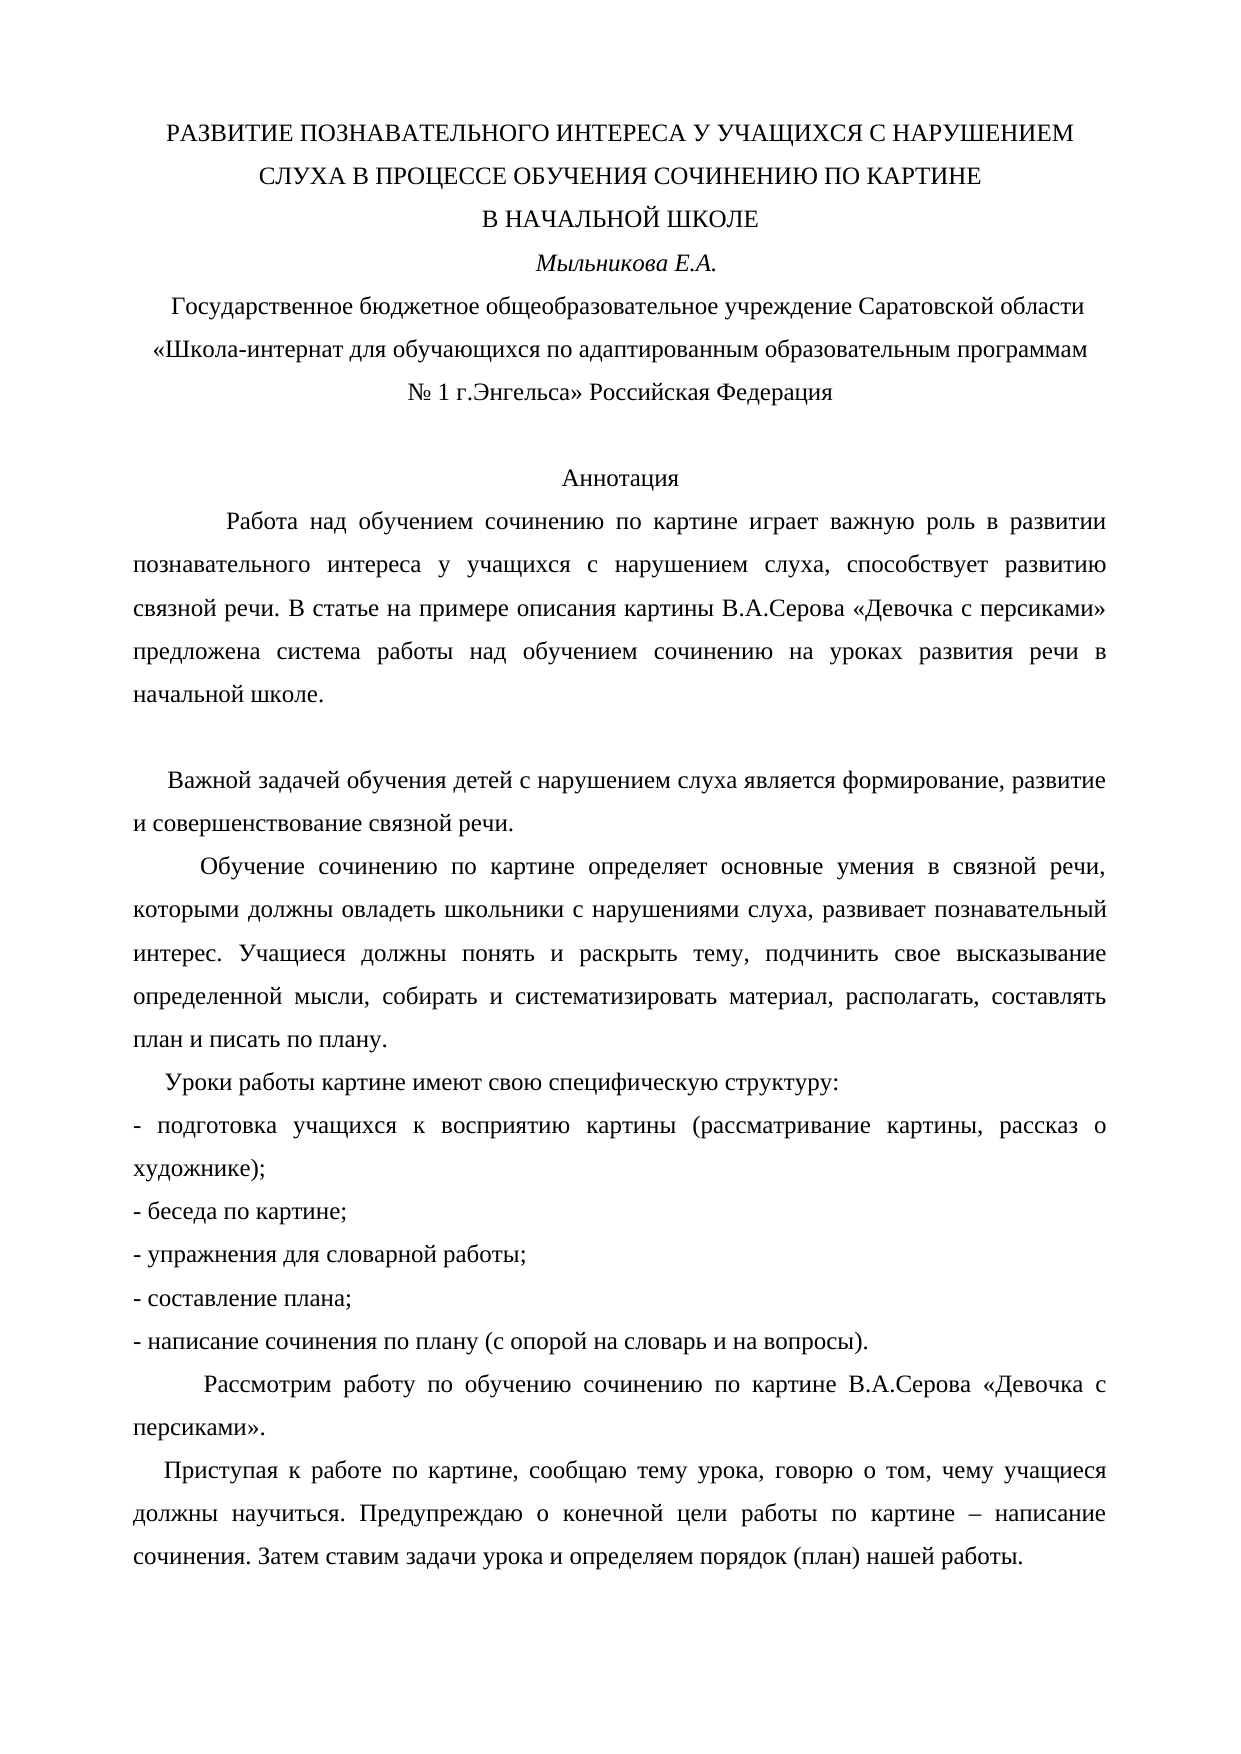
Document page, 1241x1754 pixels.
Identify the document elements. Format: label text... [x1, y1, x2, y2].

text - подготовка учащихся к восприятию картины (рассматривание картины, рассказ о художнике); [133, 1110, 1107, 1182]
text Важной задачей обучения детей с нарушением слуха является формирование, развитие и совершенствование связной речи. [133, 765, 1107, 837]
text Рассмотрим работу по обучению сочинению по картине В.А.Серова «Девочка с персиками». [133, 1369, 1107, 1441]
text В НАЧАЛЬНОЙ ШКОЛЕ [133, 204, 1107, 233]
text «Школа-интернат для обучающихся по адаптированным образовательным программам № 1 г.Энгельса» Российская Федерация [133, 334, 1107, 406]
text Приступая к работе по картине, сообщаю тему урока, говорю о том, чему учащиеся должны научиться. Предупреждаю о конечной цели работы по картине – написание сочинения. Затем ставим задачи урока и определяем порядок (план) нашей работы. [133, 1455, 1107, 1570]
text - беседа по картине; [133, 1196, 1107, 1225]
text - написание сочинения по плану (с опорой на словарь и на вопросы). [133, 1326, 1107, 1354]
text РАЗВИТИЕ ПОЗНАВАТЕЛЬНОГО ИНТЕРЕСА У УЧАЩИХСЯ С НАРУШЕНИЕМ СЛУХА В ПРОЦЕССЕ ОБУЧЕНИЯ СОЧИНЕНИЮ ПО КАРТИНЕ [133, 118, 1107, 190]
text Уроки работы картине имеют свою специфическую структуру: [133, 1067, 1107, 1096]
text Обучение сочинению по картине определяет основные умения в связной речи, которыми должны овладеть школьники с нарушениями слуха, развивает познавательный интерес. Учащиеся должны понять и раскрыть тему, подчинить свое высказывание определенной мысли, собирать и систематизировать материал, располагать, составлять план и писать по плану. [133, 851, 1107, 1053]
text Государственное бюджетное общеобразовательное учреждение Саратовской области [133, 291, 1122, 319]
text Мыльникова Е.А. [133, 248, 1122, 276]
text Работа над обучением сочинению по картине играет важную роль в развитии познавательного интереса у учащихся с нарушением слуха, способствует развитию связной речи. В статье на примере описания картины В.А.Серова «Девочка с персиками» предложена система работы над обучением сочинению на уроках развития речи в начальной школе. [133, 506, 1107, 708]
text - составление плана; [133, 1283, 1107, 1311]
text - упражнения для словарной работы; [133, 1239, 1107, 1268]
text Аннотация [133, 463, 1107, 492]
